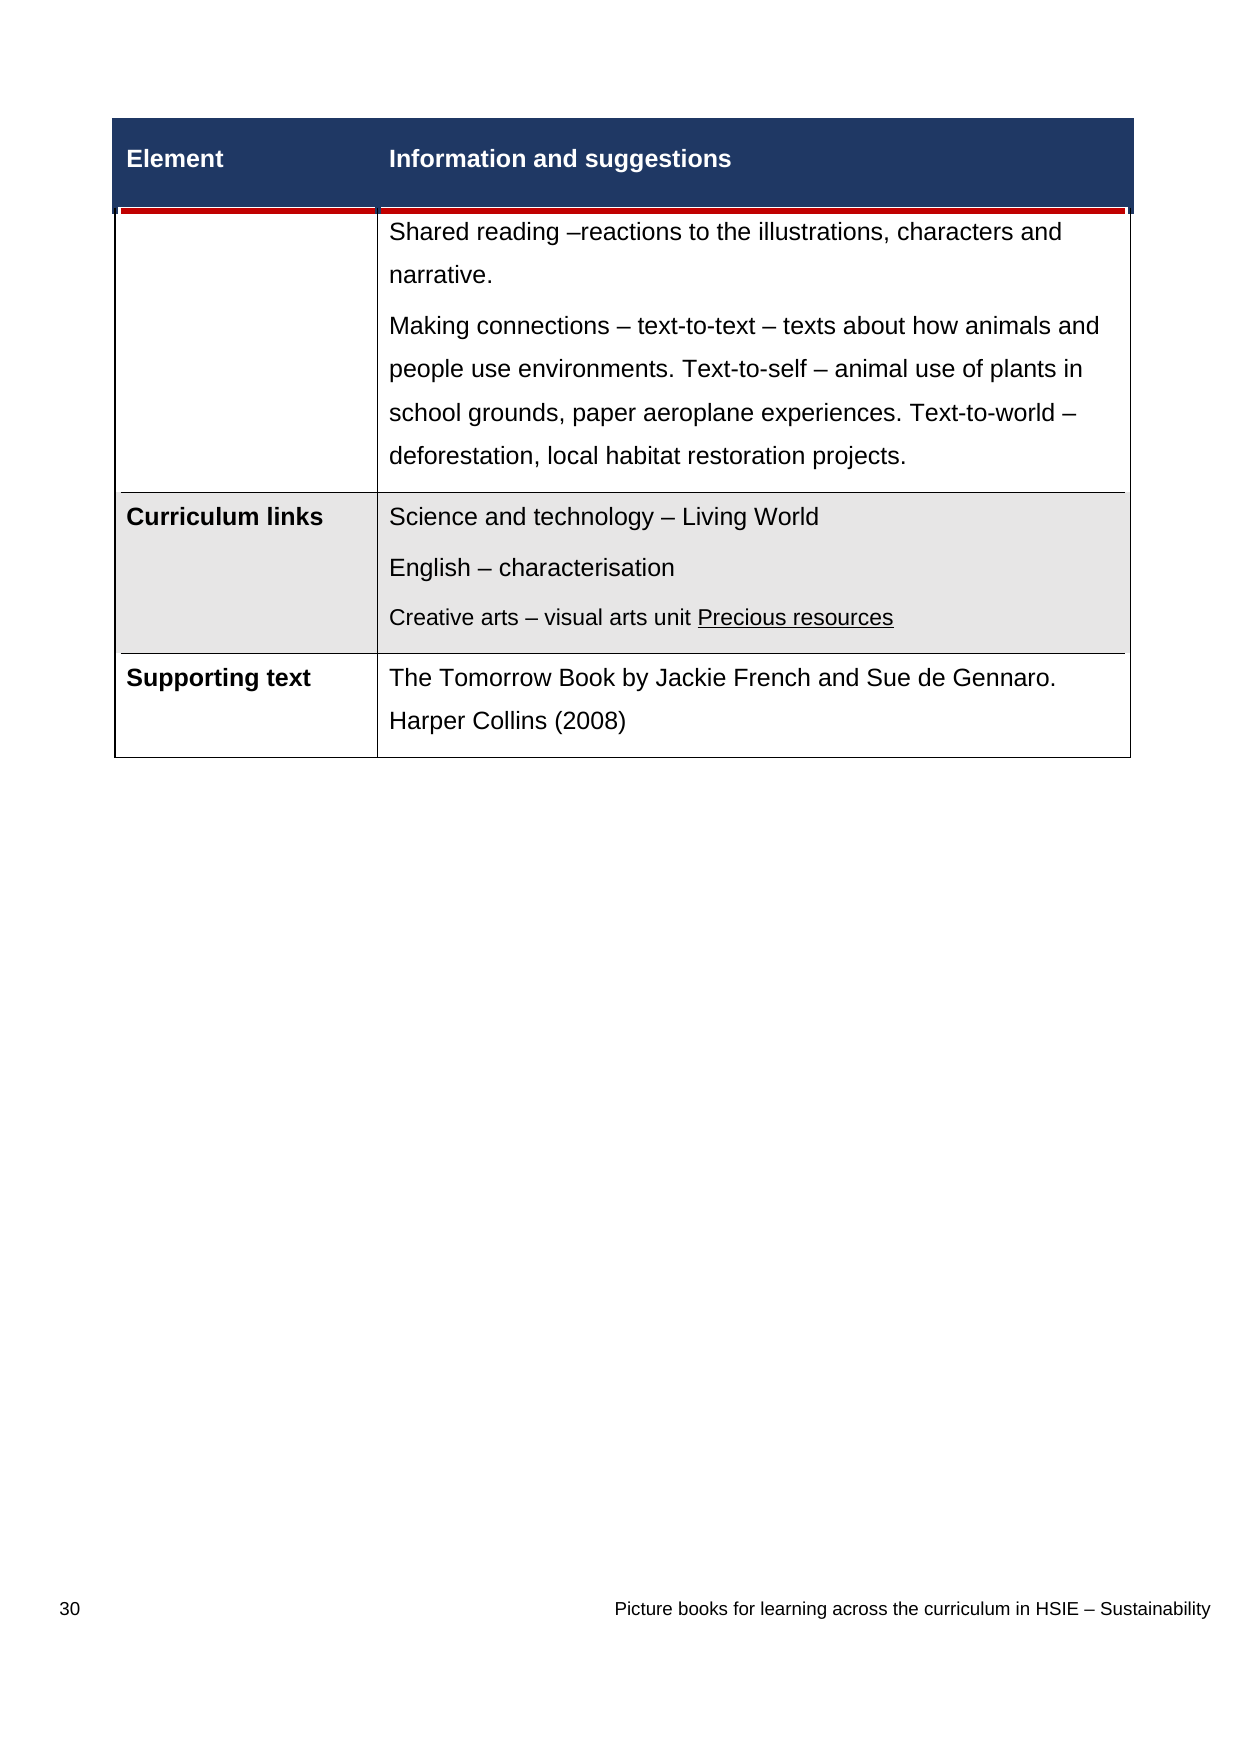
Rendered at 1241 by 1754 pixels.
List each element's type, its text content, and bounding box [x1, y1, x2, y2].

table_header Element [118, 124, 375, 207]
table_cell Connecting and engaging personally [116, 208, 377, 492]
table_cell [378, 208, 1130, 492]
table_cell Curriculum links [116, 492, 377, 653]
table_cell Supporting text [116, 653, 377, 757]
table_cell The Tomorrow Book by Jackie French and Sue de Gennaro. Harper Collins (2008) [378, 653, 1130, 757]
table_cell Science and technology – Living World English – characterisation Creative arts – visual arts unit Precious resources [378, 492, 1130, 653]
table_header Information and suggestions [381, 124, 1128, 207]
